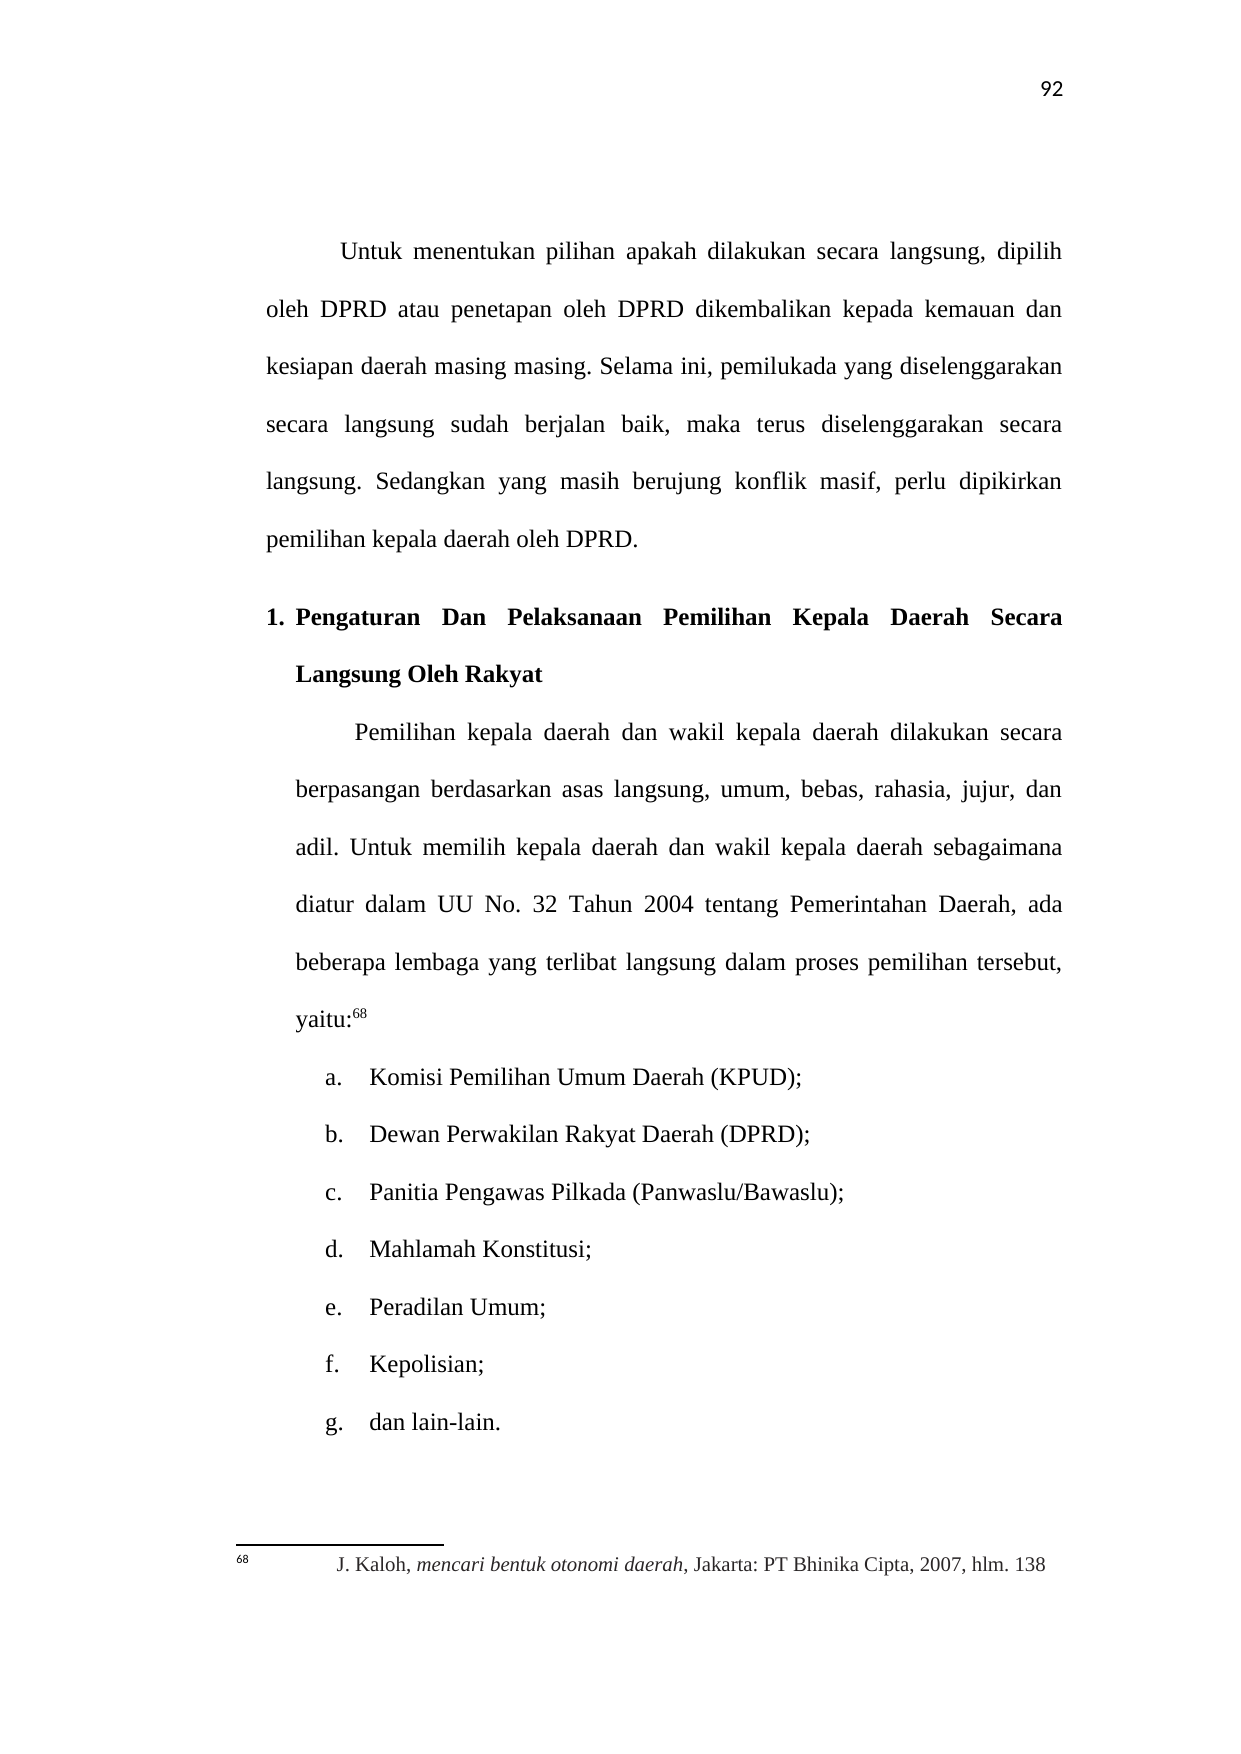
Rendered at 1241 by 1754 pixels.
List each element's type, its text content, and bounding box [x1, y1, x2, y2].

text Untuk menentukan pilihan apakah dilakukan secara langsung, dipilih oleh DPRD atau penetapan oleh DPRD dikembalikan kepada kemauan dan kesiapan daerah masing masing. Selama ini, pemilukada yang diselenggarakan secara langsung sudah berjalan baik, maka terus diselenggarakan secara langsung. Sedangkan yang masih berujung konflik masif, perlu dipikirkan pemilihan kepala daerah oleh DPRD. [266, 236, 1063, 552]
list Panitia Pengawas Pilkada (Panwaslu/Bawaslu); [325, 1177, 1063, 1206]
text Pemilihan kepala daerah dan wakil kepala daerah dilakukan secara berpasangan berdasarkan asas langsung, umum, bebas, rahasia, jujur, dan adil. Untuk memilih kepala daerah dan wakil kepala daerah sebagaimana diatur dalam UU No. 32 Tahun 2004 tentang Pemerintahan Daerah, ada beberapa lembaga yang terlibat langsung dalam proses pemilihan tersebut, yaitu: [295, 717, 1063, 1033]
list Dewan Perwakilan Rakyat Daerah (DPRD); [325, 1119, 1063, 1148]
list dan lain-lain. [325, 1407, 1063, 1436]
list Kepolisian; [325, 1349, 1063, 1378]
list Komisi Pemilihan Umum Daerah (KPUD); [325, 1062, 1063, 1091]
list Mahlamah Konstitusi; [325, 1234, 1063, 1263]
list Pengaturan Dan Pelaksanaan Pemilihan Kepala Daerah Secara Langsung Oleh Rakyat [266, 602, 1063, 688]
list Peradilan Umum; [325, 1292, 1063, 1321]
